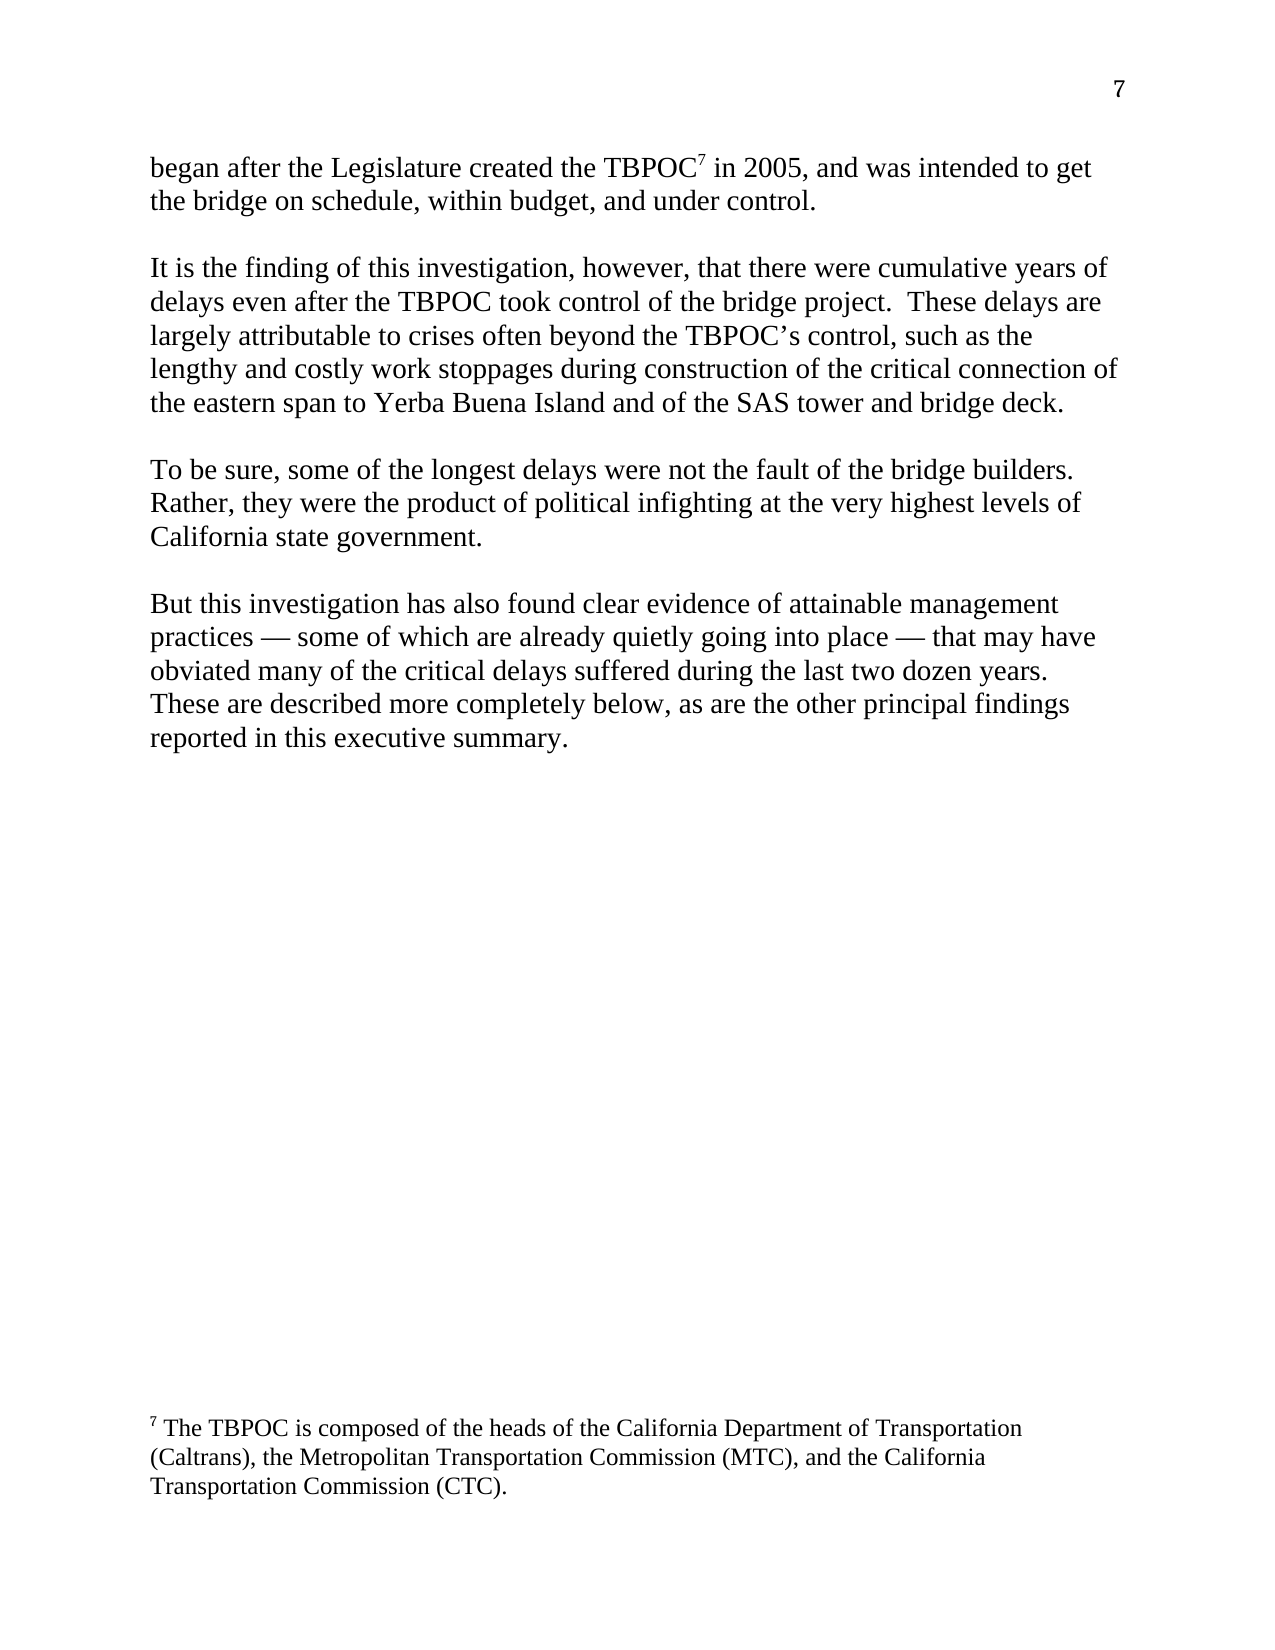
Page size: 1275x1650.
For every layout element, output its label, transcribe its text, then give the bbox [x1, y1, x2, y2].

text But this investigation has also found clear evidence of attainable management practices — some of which are already quietly going into place — that may have obviated many of the critical delays suffered during the last two dozen years. These are described more completely below, as are the other principal findings reported in this executive summary. [150, 586, 1125, 754]
text To be sure, some of the longest delays were not the fault of the bridge builders. Rather, they were the product of political infighting at the very highest levels of California state government. [150, 452, 1125, 552]
text It is the finding of this investigation, however, that there were cumulative years of delays even after the TBPOC took control of the bridge project. These delays are largely attributable to crises often beyond the TBPOC’s control, such as the lengthy and costly work stoppages during construction of the critical connection of the eastern span to Yerba Buena Island and of the SAS tower and bridge deck. [150, 251, 1125, 418]
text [150, 150, 1125, 217]
